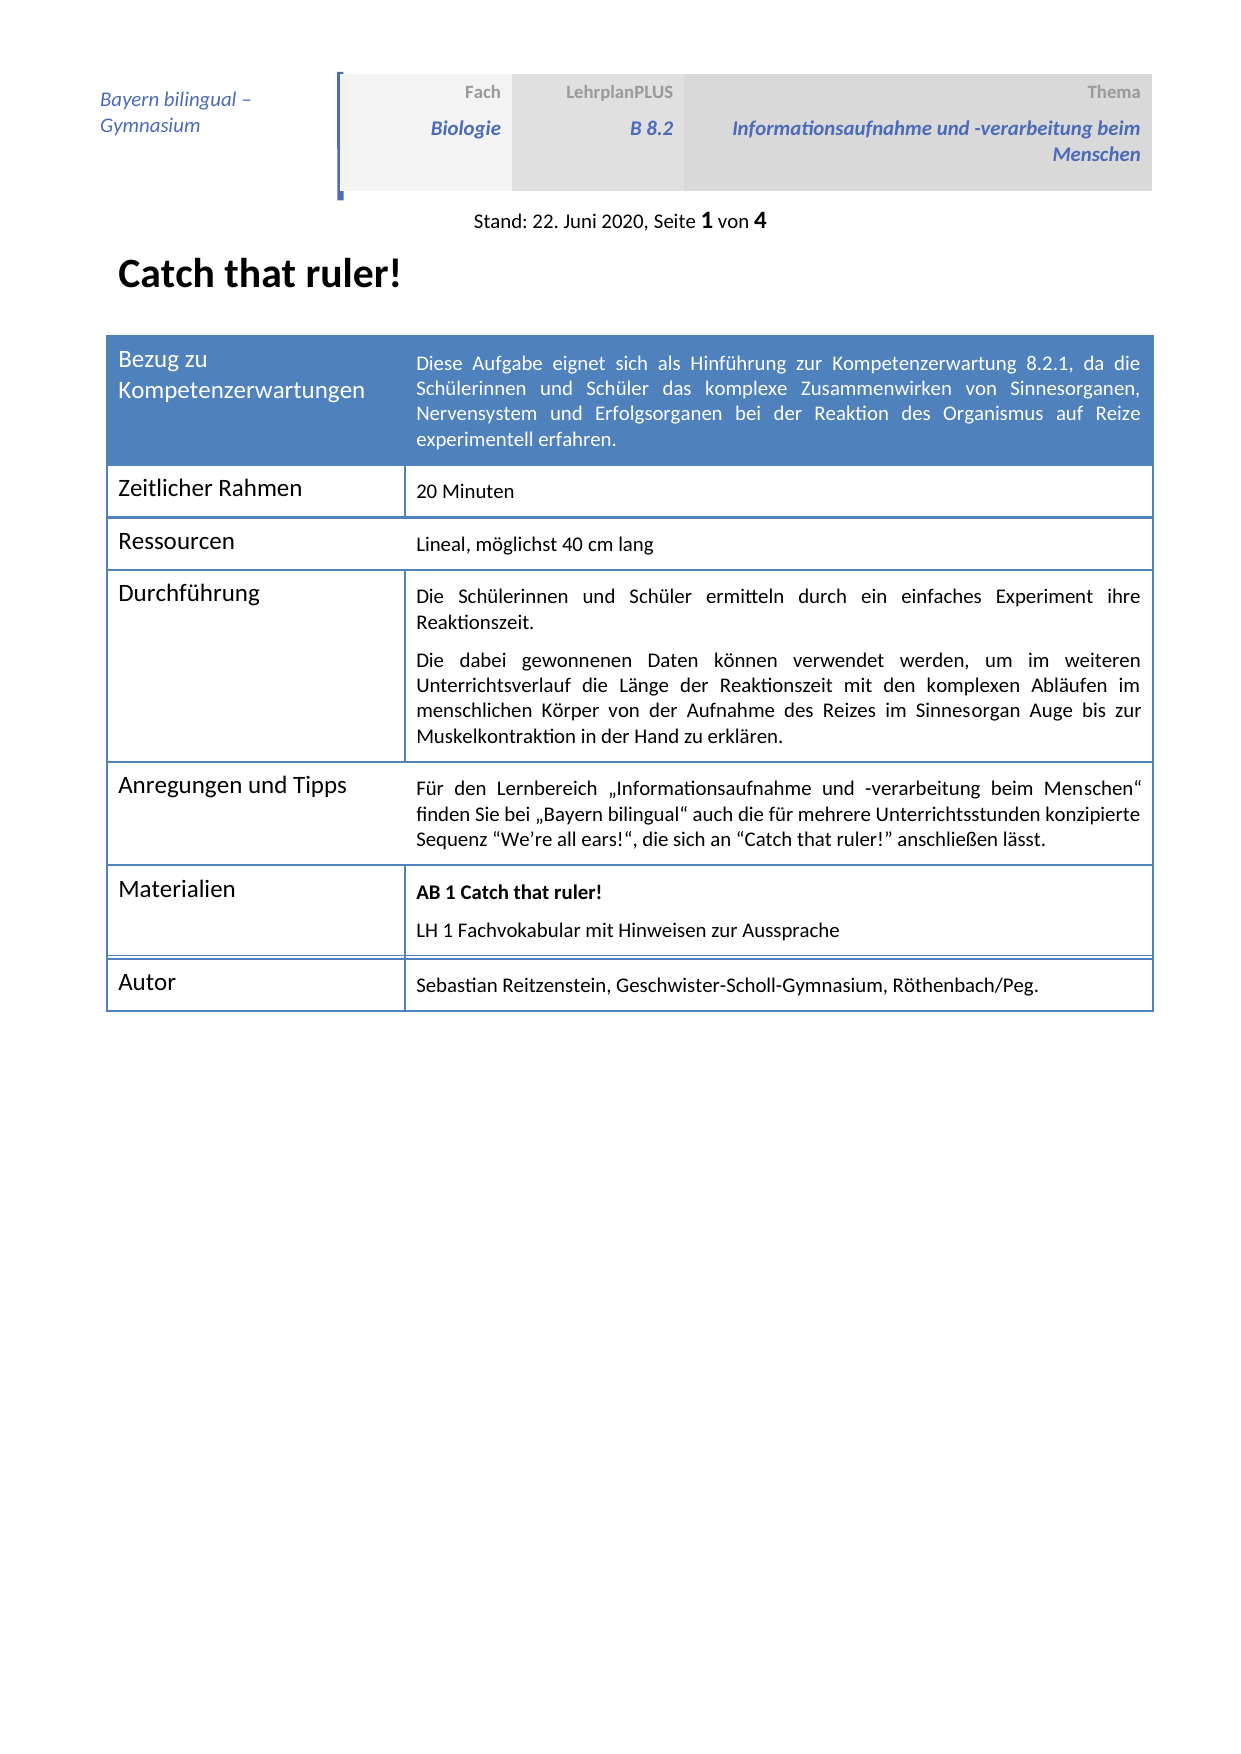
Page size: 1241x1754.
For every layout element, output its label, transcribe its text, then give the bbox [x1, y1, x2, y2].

subtitle Catch that ruler! [118, 247, 1122, 298]
table_cell Ressourcen [108, 519, 405, 569]
table_header Bezug zu Kompetenzerwartungen [108, 337, 405, 464]
table_cell 20 Minuten [406, 466, 1152, 516]
table_cell Zeitlicher Rahmen [108, 466, 404, 516]
table_cell Sebastian Reitzenstein, Geschwister-Scholl-Gymnasium, Röthenbach/Peg. [406, 960, 1152, 1010]
table_header Diese Aufgabe eignet sich als Hinführung zur Kompetenzerwartung 8.2.1, da die Schülerinnen und Schüler das komplexe Zusammenwirken von Sinnesorganen, Nervensystem und Erfolgsorganen bei der Reaktion des Organismus auf Reize experimentell erfahren. [405, 337, 1152, 464]
table_cell Für den Lernbereich „Informationsaufnahme und -verarbeitung beim Menschen“ finden Sie bei „Bayern bilingual“ auch die für mehrere Unterrichtsstunden konzipierte Sequenz “We’re all ears!“, die sich an “Catch that ruler!” anschließen lässt. [405, 763, 1152, 864]
table_cell Materialien [108, 866, 404, 955]
table_cell AB 1 Catch that ruler! LH 1 Fachvokabular mit Hinweisen zur Aussprache [406, 866, 1152, 955]
table_cell Autor [108, 960, 404, 1010]
table_cell Die Schülerinnen und Schüler ermitteln durch ein einfaches Experiment ihre Reaktionszeit. Die dabei gewonnenen Daten können verwendet werden, um im weiteren Unterrichtsverlauf die Länge der Reaktionszeit mit den komplexen Abläufen im menschlichen Körper von der Aufnahme des Reizes im Sinnesorgan Auge bis zur Muskelkontraktion in der Hand zu erklären. [406, 571, 1152, 761]
table_cell Lineal, möglichst 40 cm lang [405, 519, 1152, 569]
table_cell Anregungen und Tipps [108, 763, 405, 864]
table_cell Durchführung [108, 571, 404, 761]
